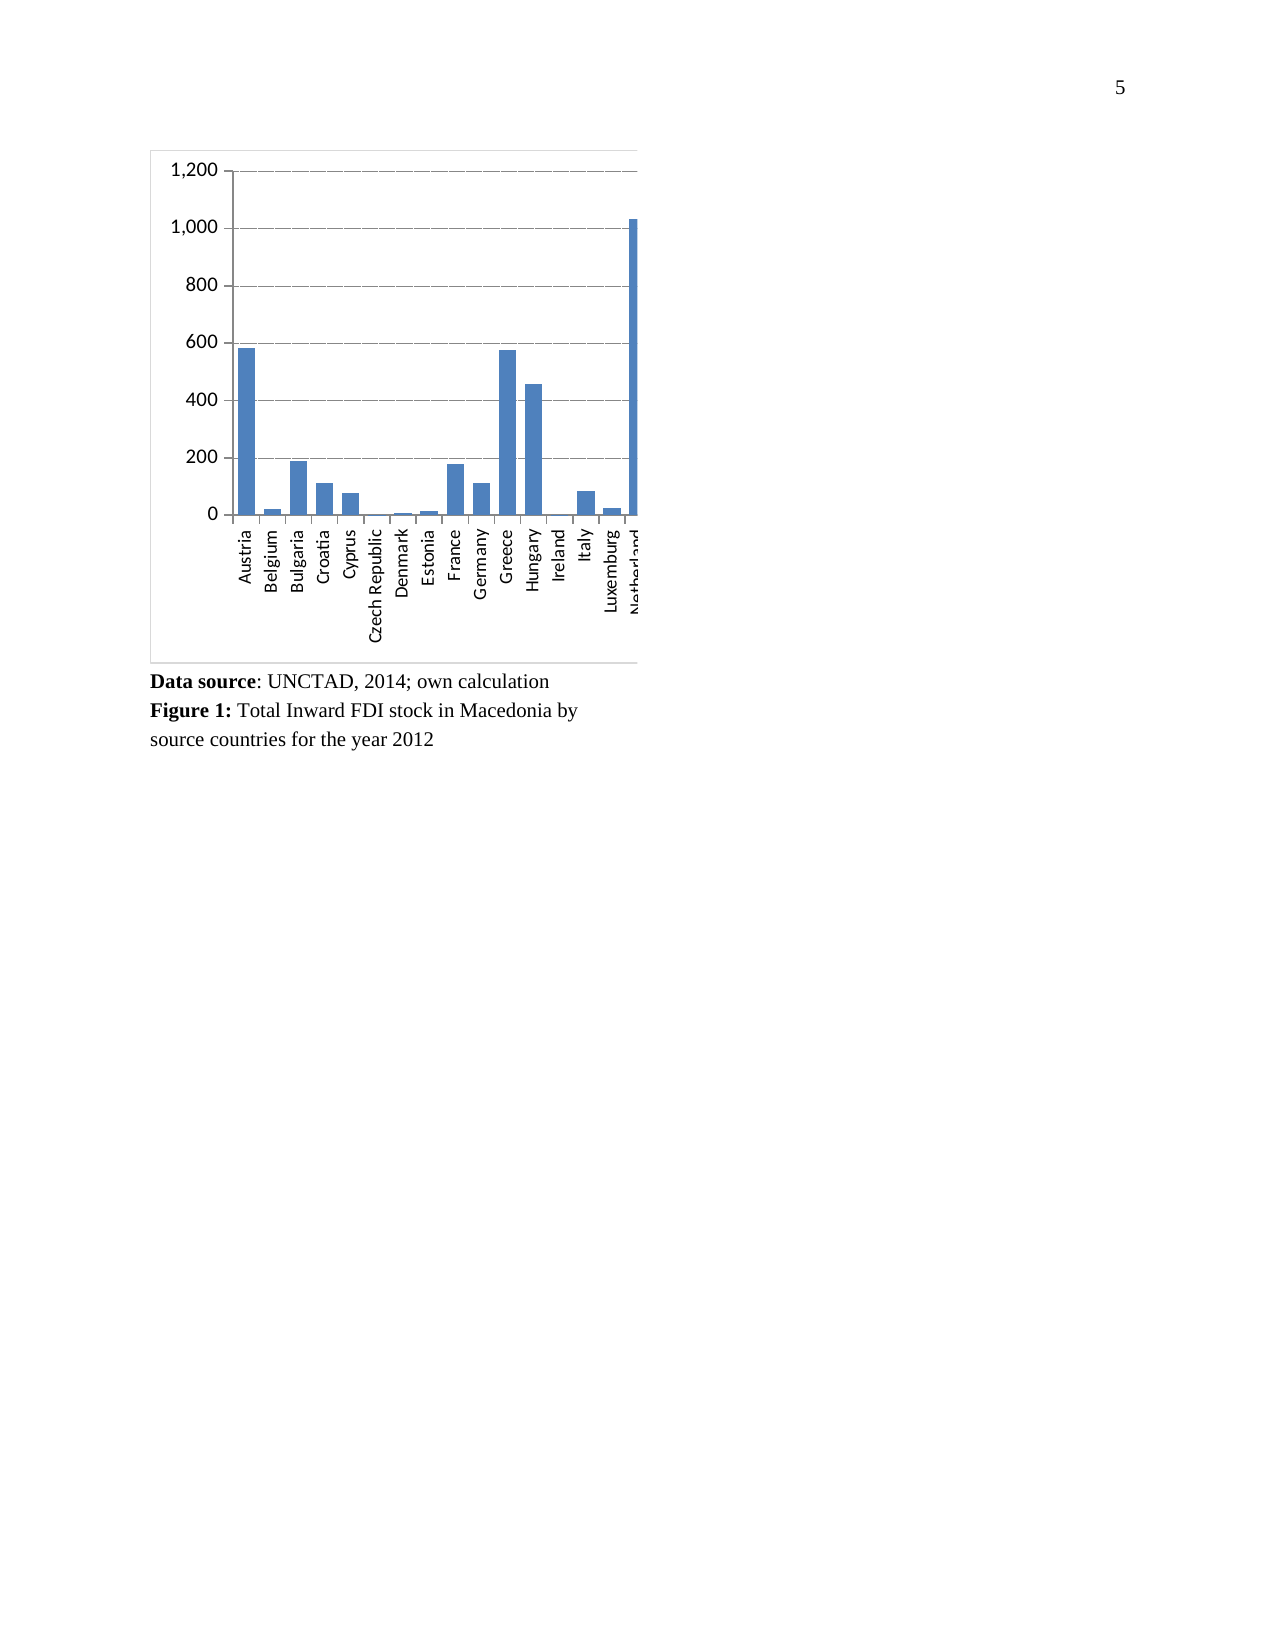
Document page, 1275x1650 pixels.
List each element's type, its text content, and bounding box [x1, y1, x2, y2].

text Figure 1: Total Inward FDI stock in Macedonia by source countries for the year 2012 [150, 698, 600, 751]
text Data source: UNCTAD, 2014; own calculation [150, 664, 600, 693]
